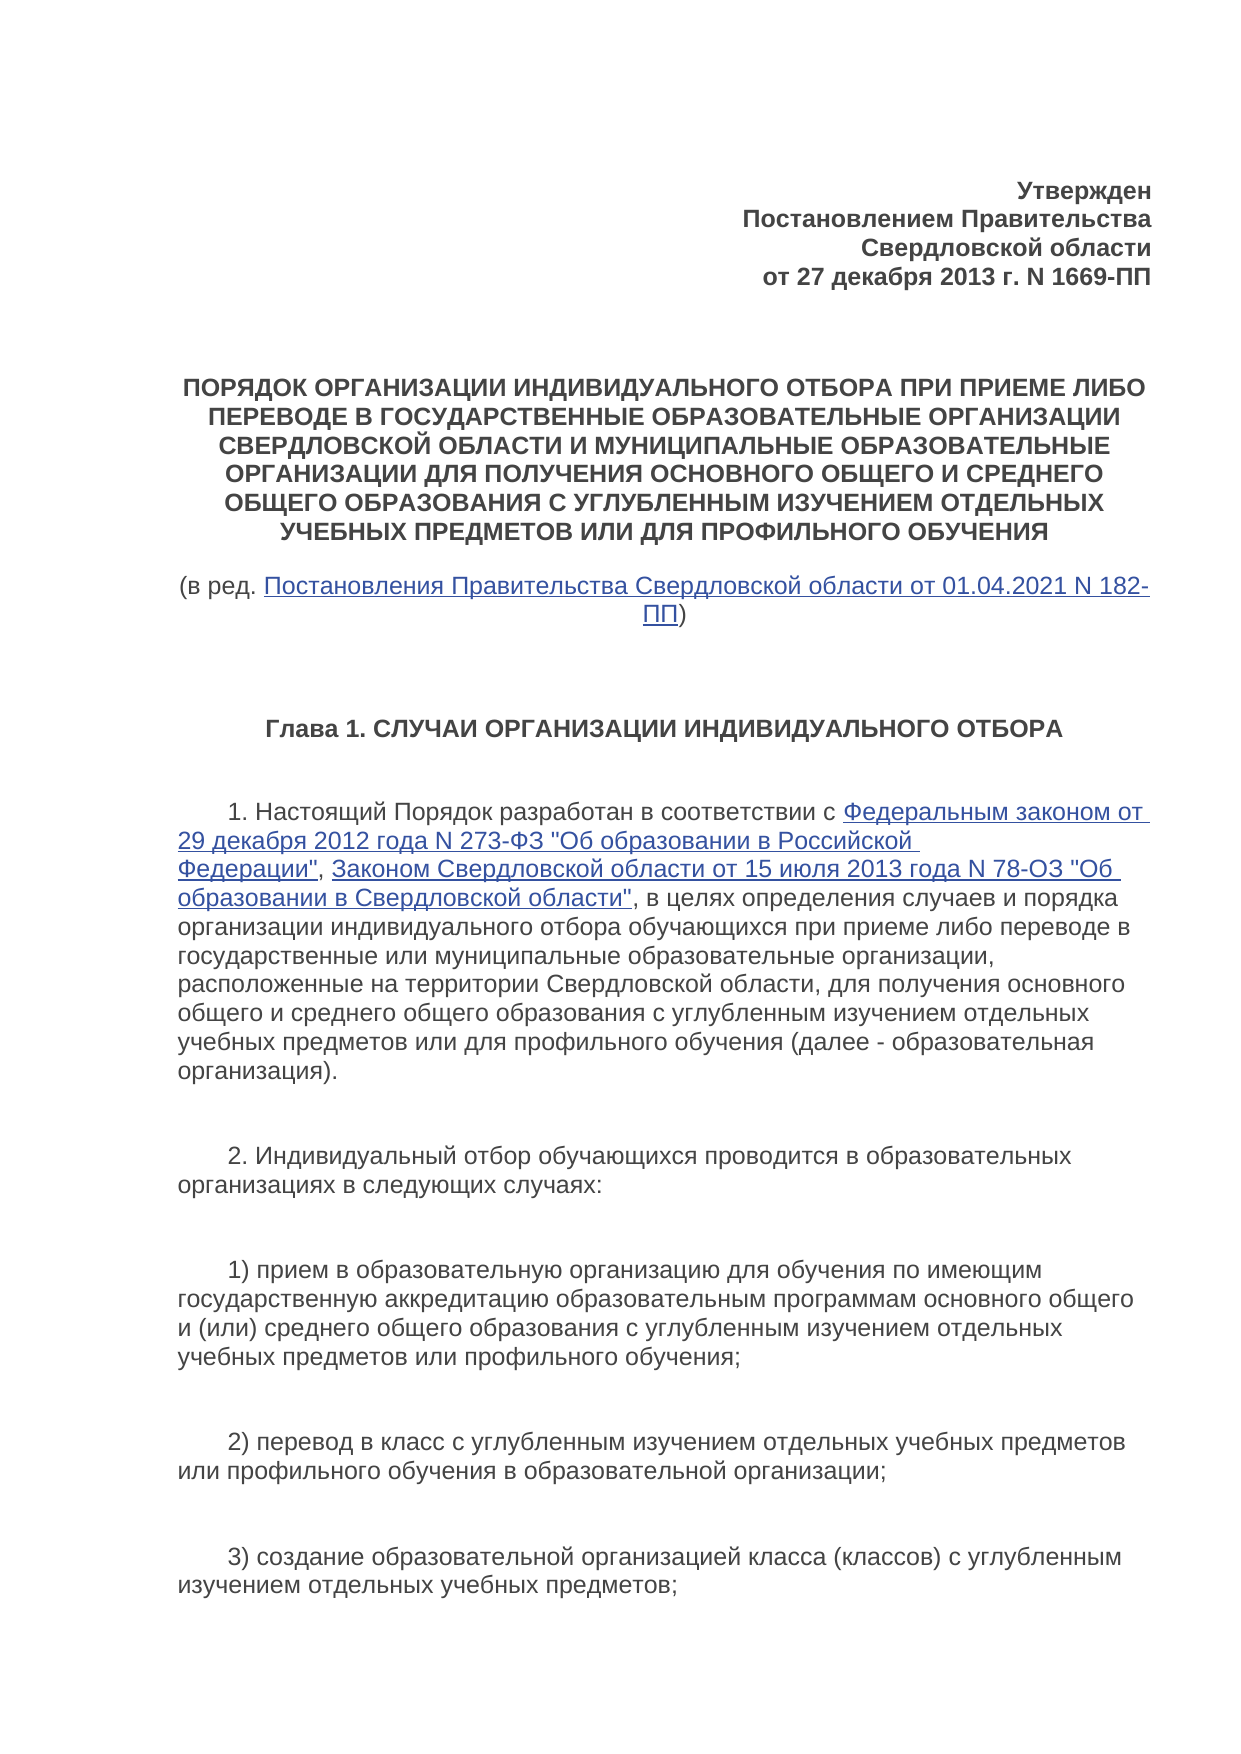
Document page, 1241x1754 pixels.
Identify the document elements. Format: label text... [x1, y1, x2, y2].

text 1) прием в образовательную организацию для обучения по имеющим государственную аккредитацию образовательным программам основного общего и (или) среднего общего образования с углубленным изучением отдельных учебных предметов или профильного обучения; [177, 1255, 1152, 1398]
text 2. Индивидуальный отбор обучающихся проводится в образовательных организациях в следующих случаях: [177, 1141, 1152, 1227]
text 1. Настоящий Порядок разработан в соответствии с Федеральным законом от 29 декабря 2012 года N 273-ФЗ "Об образовании в Российской Федерации", Законом Свердловской области от 15 июля 2013 года N 78-ОЗ "Об образовании в Свердловской области", в целях определения случаев и порядка организации индивидуального отбора обучающихся при приеме либо переводе в государственные или муниципальные образовательные организации, расположенные на территории Свердловской области, для получения основного общего и среднего общего образования с углубленным изучением отдельных учебных предметов или для профильного обучения (далее - образовательная организация). [177, 797, 1152, 1112]
text 2) перевод в класс с углубленным изучением отдельных учебных предметов или профильного обучения в образовательной организации; [177, 1427, 1152, 1513]
text (в ред. Постановления Правительства Свердловской области от 01.04.2021 N 182-ПП) [177, 571, 1152, 628]
text Утвержден Постановлением Правительства Свердловской области от 27 декабря 2013 г. N 1669-ПП [177, 118, 1152, 291]
text 3) создание образовательной организацией класса (классов) с углубленным изучением отдельных учебных предметов; [177, 1541, 1152, 1627]
text Глава 1. СЛУЧАИ ОРГАНИЗАЦИИ ИНДИВИДУАЛЬНОГО ОТБОРА [177, 628, 1152, 743]
text ПОРЯДОК ОРГАНИЗАЦИИ ИНДИВИДУАЛЬНОГО ОТБОРА ПРИ ПРИЕМЕ ЛИБО ПЕРЕВОДЕ В ГОСУДАРСТВЕННЫЕ ОБРАЗОВАТЕЛЬНЫЕ ОРГАНИЗАЦИИ СВЕРДЛОВСКОЙ ОБЛАСТИ И МУНИЦИПАЛЬНЫЕ ОБРАЗОВАТЕЛЬНЫЕ ОРГАНИЗАЦИИ ДЛЯ ПОЛУЧЕНИЯ ОСНОВНОГО ОБЩЕГО И СРЕДНЕГО ОБЩЕГО ОБРАЗОВАНИЯ С УГЛУБЛЕННЫМ ИЗУЧЕНИЕМ ОТДЕЛЬНЫХ УЧЕБНЫХ ПРЕДМЕТОВ ИЛИ ДЛЯ ПРОФИЛЬНОГО ОБУЧЕНИЯ [177, 316, 1152, 546]
